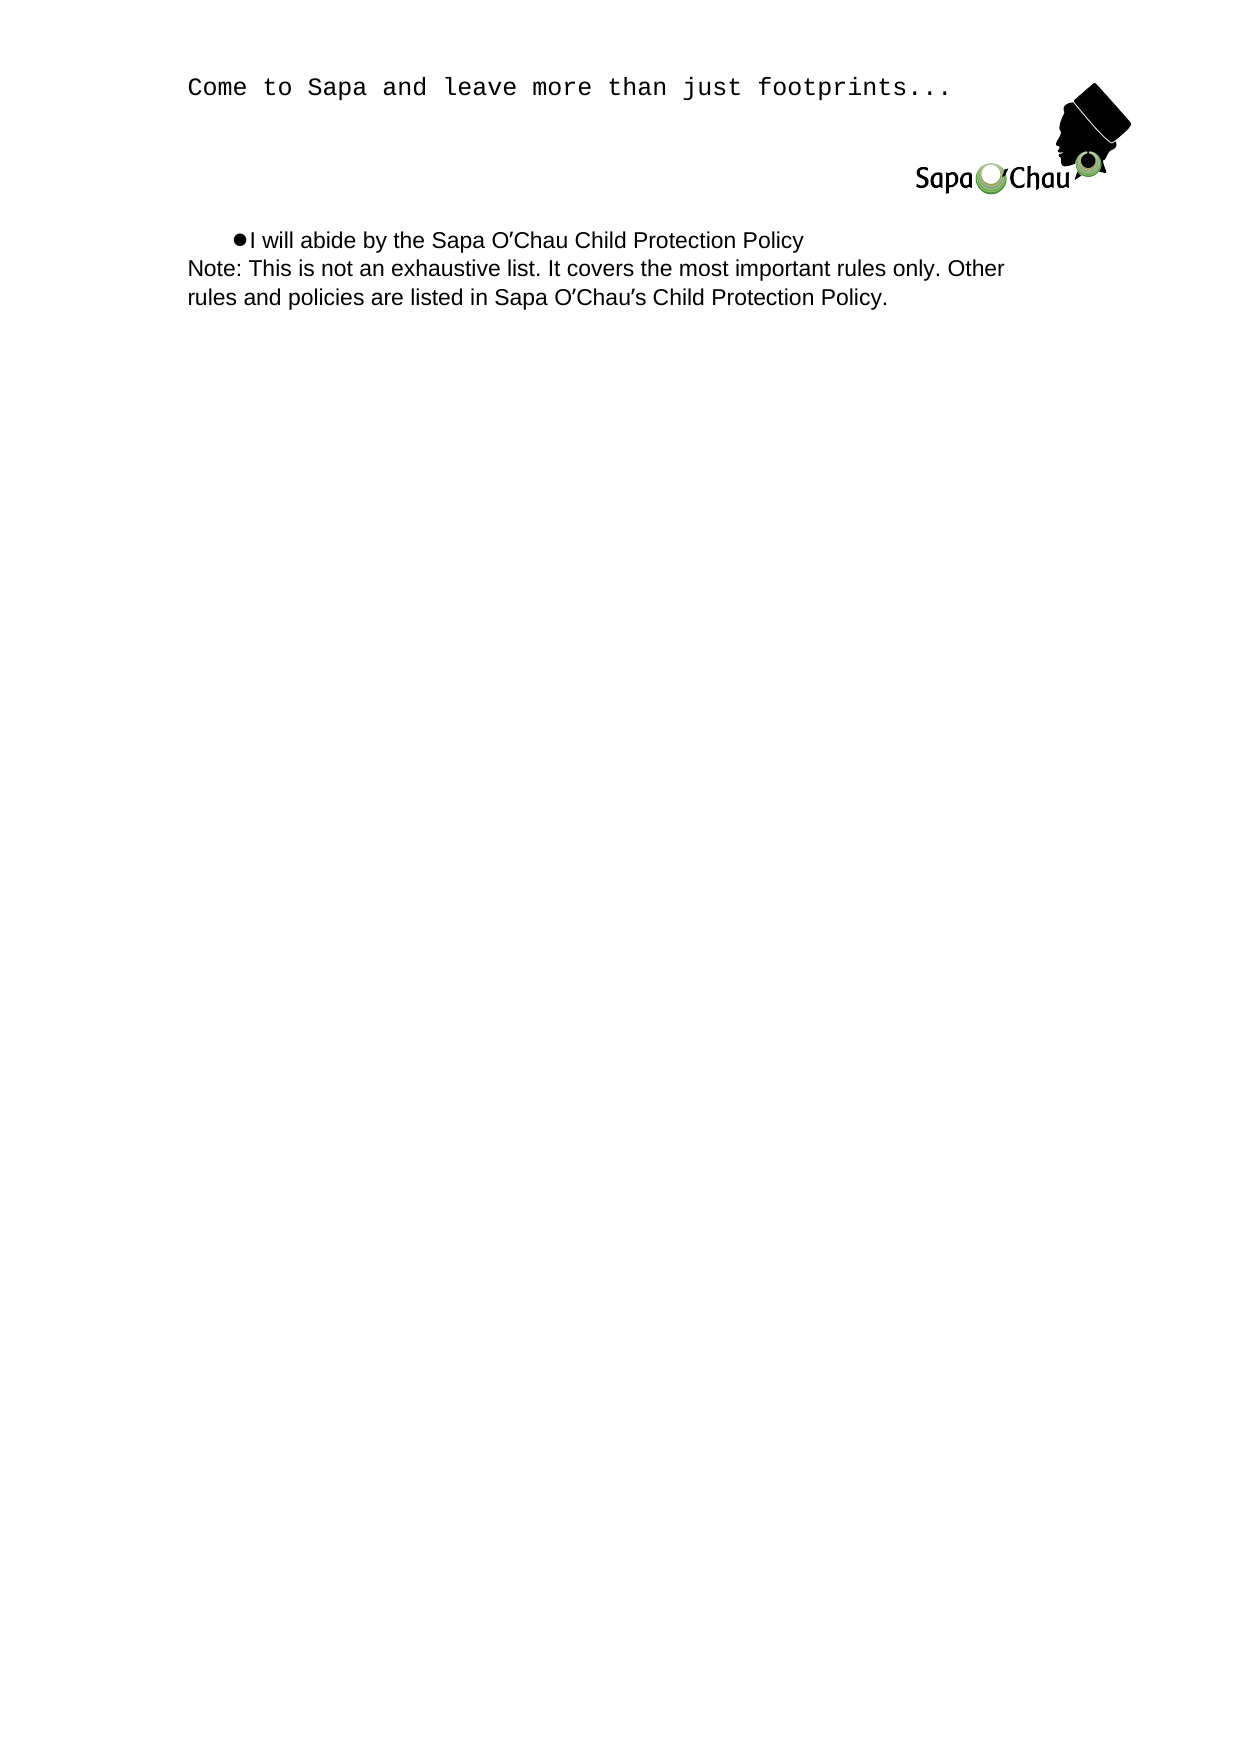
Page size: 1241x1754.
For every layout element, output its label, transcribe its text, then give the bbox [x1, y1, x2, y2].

list I will abide by the Sapa O’Chau Child Protection Policy [231, 221, 1053, 255]
picture [899, 65, 1149, 212]
text Note: This is not an exhaustive list. It covers the most important rules only. Other rules and policies are listed in Sapa O’Chau’s Child Protection Policy. [187, 255, 1053, 313]
